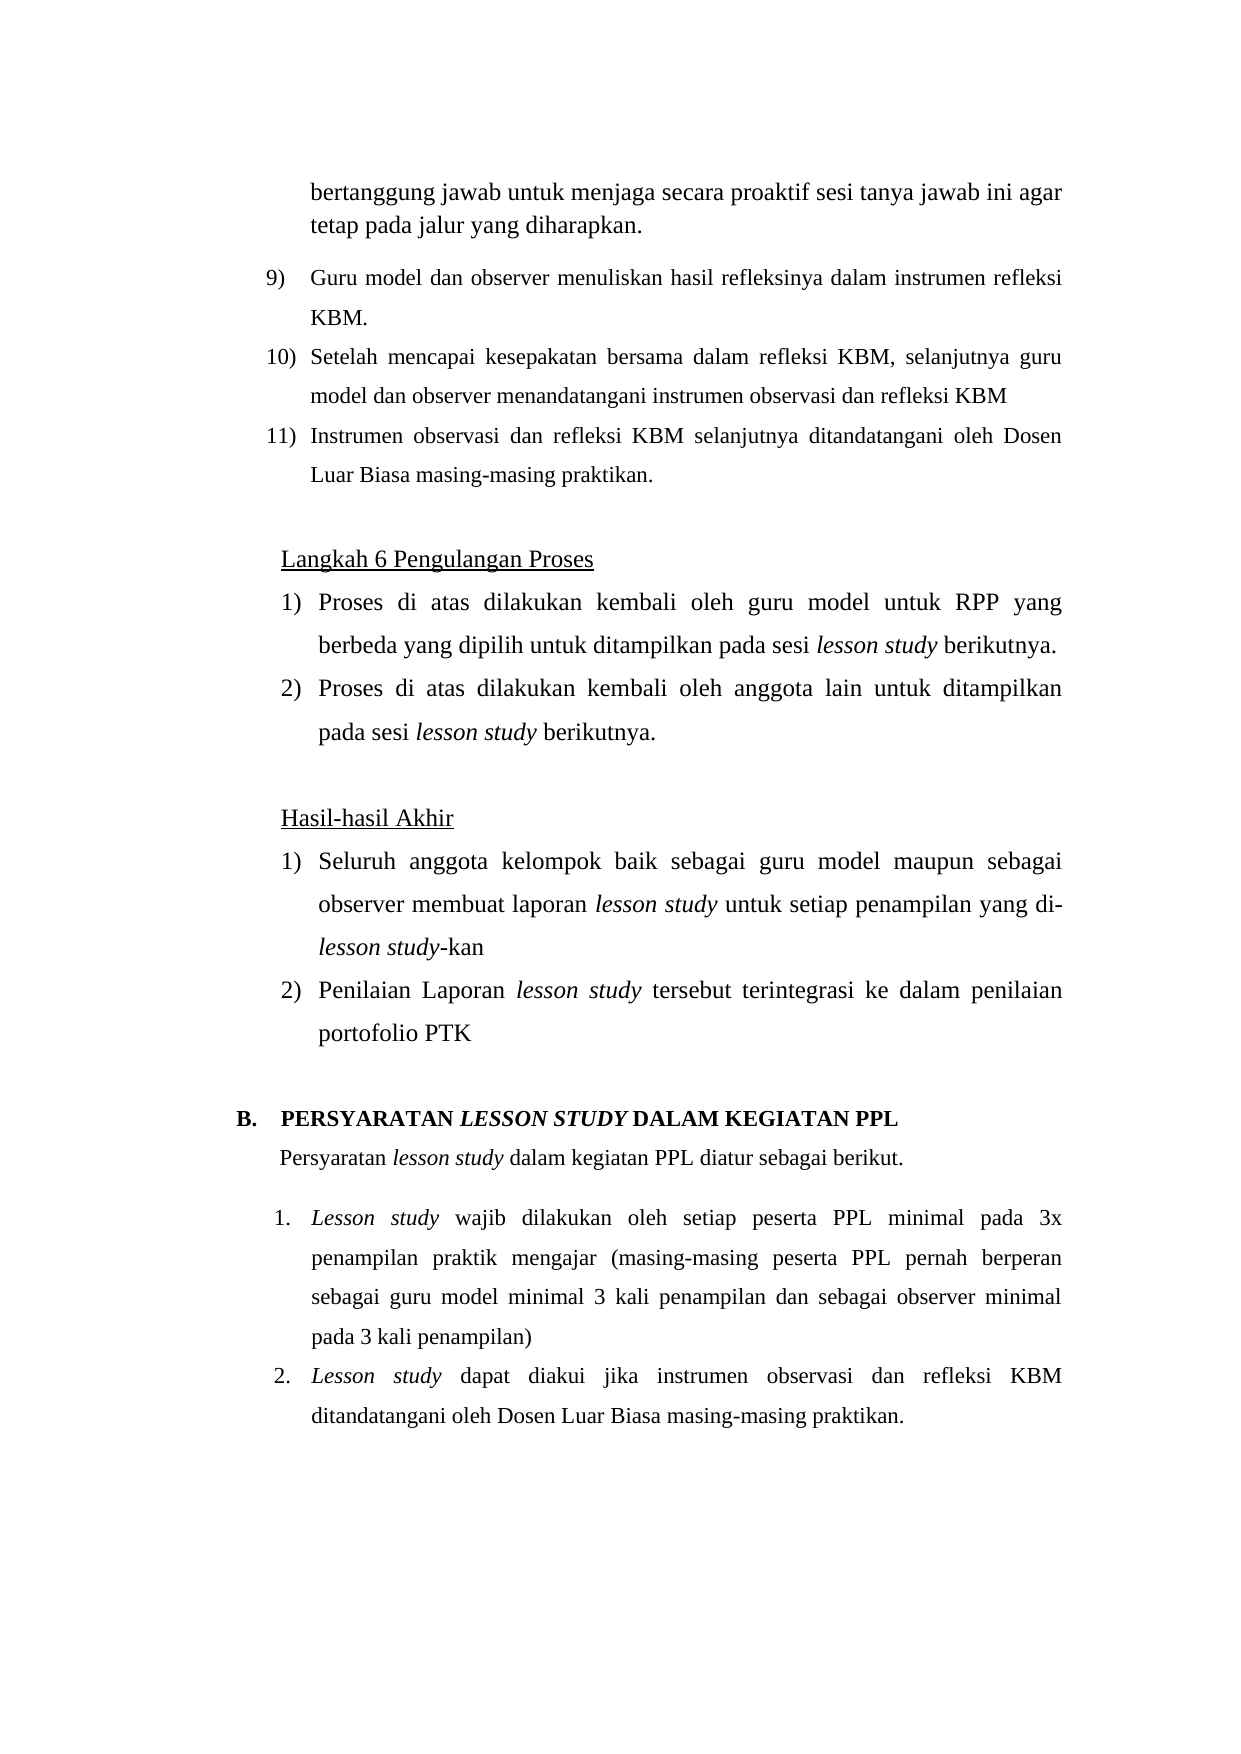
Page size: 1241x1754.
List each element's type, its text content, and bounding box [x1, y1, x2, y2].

list Seluruh anggota kelompok baik sebagai guru model maupun sebagai observer membuat laporan lesson study untuk setiap penampilan yang di-lesson study-kan [281, 846, 1063, 961]
list Lesson study wajib dilakukan oleh setiap peserta PPL minimal pada 3x penampilan praktik mengajar (masing-masing peserta PPL pernah berperan sebagai guru model minimal 3 kali penampilan dan sebagai observer minimal pada 3 kali penampilan) [274, 1204, 1063, 1349]
list Proses di atas dilakukan kembali oleh guru model untuk RPP yang berbeda yang dipilih untuk ditampilkan pada sesi lesson study berikutnya. [281, 587, 1063, 659]
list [266, 177, 1063, 239]
list Langkah 6 Pengulangan Proses [281, 544, 1063, 573]
list Proses di atas dilakukan kembali oleh anggota lain untuk ditampilkan pada sesi lesson study berikutnya. [281, 673, 1063, 745]
list Guru model dan observer menuliskan hasil refleksinya dalam instrumen refleksi KBM. [266, 264, 1063, 330]
list Instrumen observasi dan refleksi KBM selanjutnya ditandatangani oleh Dosen Luar Biasa masing-masing praktikan. [266, 422, 1063, 488]
list PERSYARATAN LESSON STUDY DALAM KEGIATAN PPL [236, 1105, 1063, 1131]
list Lesson study dapat diakui jika instrumen observasi dan refleksi KBM ditandatangani oleh Dosen Luar Biasa masing-masing praktikan. [274, 1362, 1063, 1428]
text Persyaratan lesson study dalam kegiatan PPL diatur sebagai berikut. [274, 1144, 1063, 1171]
list Hasil-hasil Akhir [281, 803, 1063, 832]
list Setelah mencapai kesepakatan bersama dalam refleksi KBM, selanjutnya guru model dan observer menandatangani instrumen observasi dan refleksi KBM [266, 343, 1063, 409]
list Penilaian Laporan lesson study tersebut terintegrasi ke dalam penilaian portofolio PTK [281, 975, 1063, 1047]
